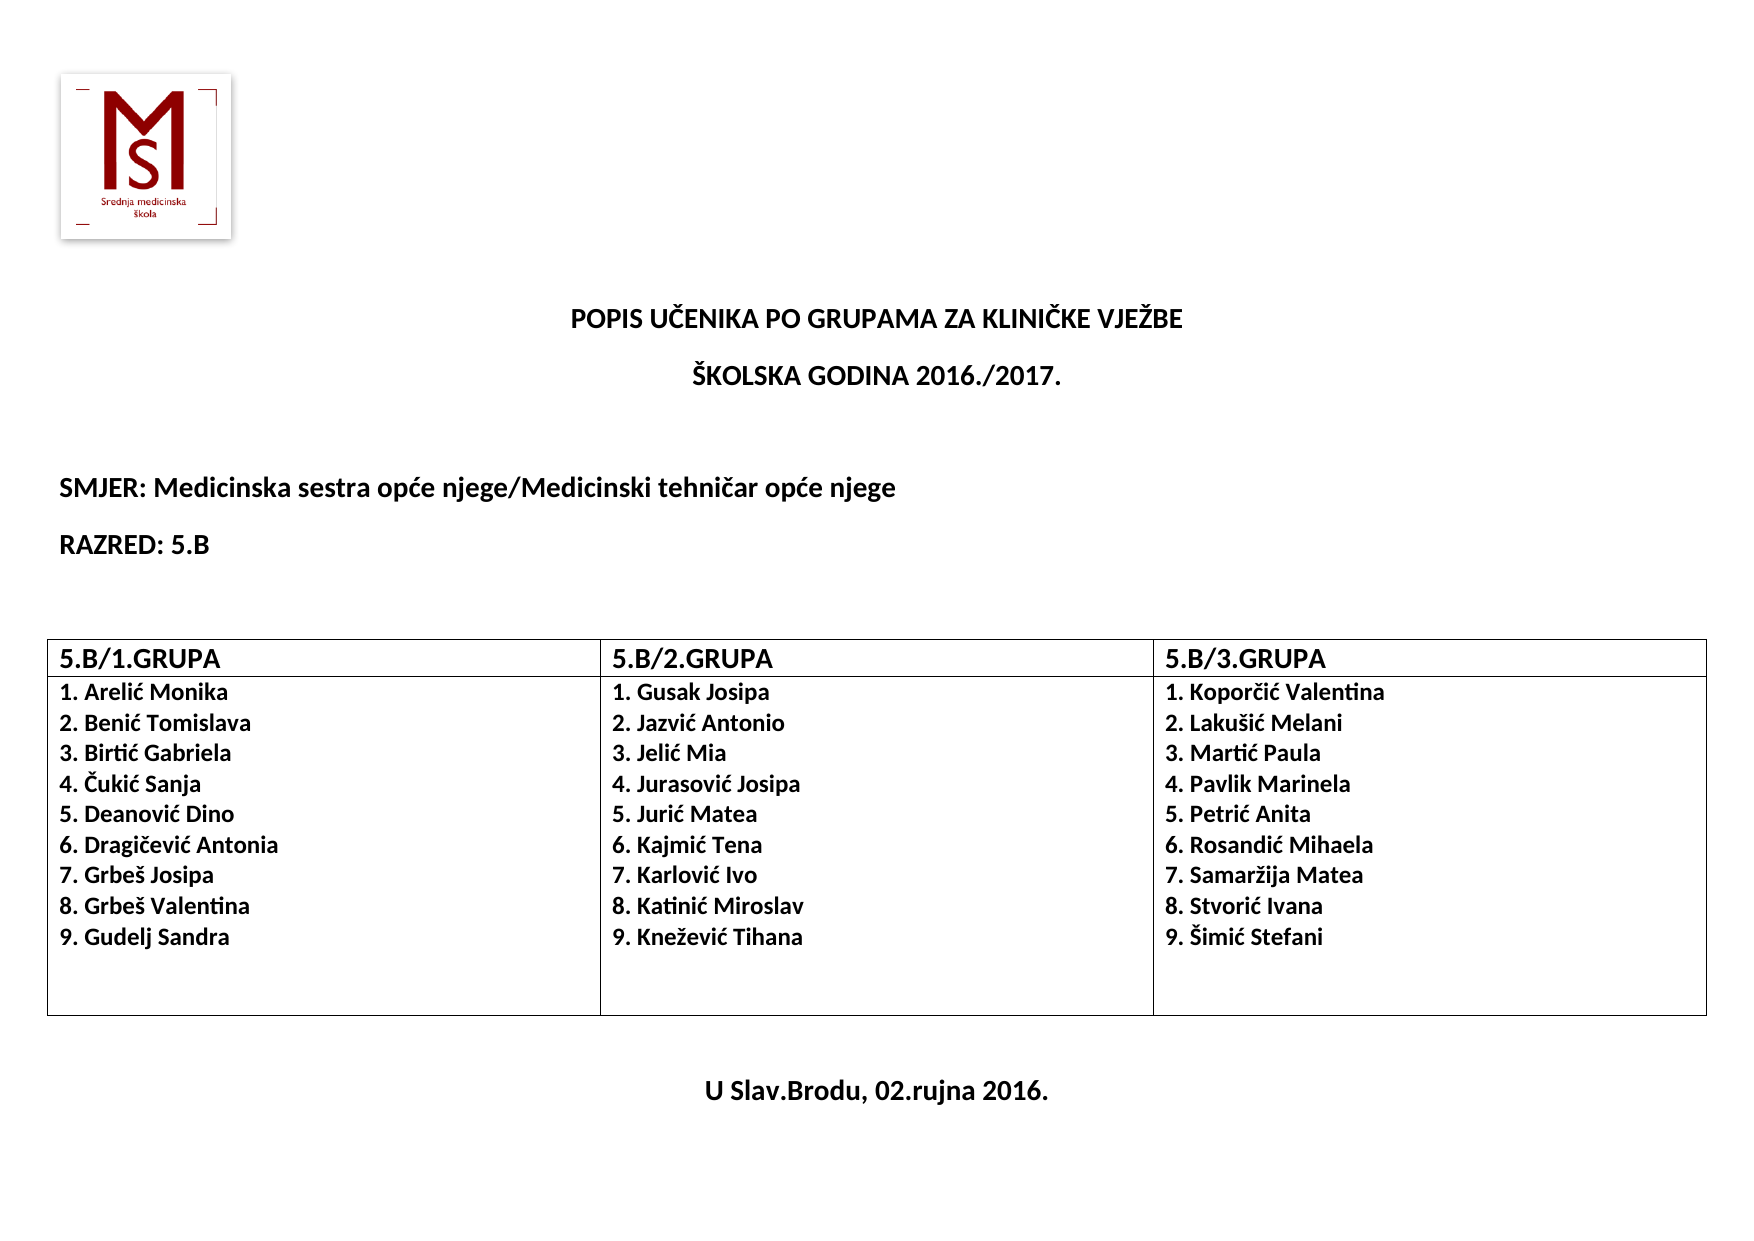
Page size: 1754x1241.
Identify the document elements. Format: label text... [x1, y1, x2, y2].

text POPIS UČENIKA PO GRUPAMA ZA KLINIČKE VJEŽBE [59, 300, 1695, 336]
table_cell 1. Koporčić Valentina 2. Lakušić Melani 3. Martić Paula 4. Pavlik Marinela 5. Petrić Anita 6. Rosandić Mihaela 7. Samaržija Matea 8. Stvorić Ivana 9. Šimić Stefani [1154, 677, 1706, 1015]
table_cell 1. Arelić Monika 2. Benić Tomislava 3. Birtić Gabriela 4. Čukić Sanja 5. Deanović Dino 6. Dragičević Antonia 7. Grbeš Josipa 8. Grbeš Valentina 9. Gudelj Sandra [48, 677, 600, 1015]
table_cell 1. Gusak Josipa 2. Jazvić Antonio 3. Jelić Mia 4. Jurasović Josipa 5. Jurić Matea 6. Kajmić Tena 7. Karlović Ivo 8. Katinić Miroslav 9. Knežević Tihana [601, 677, 1153, 1015]
text SMJER: Medicinska sestra opće njege/Medicinski tehničar opće njege [59, 469, 1695, 505]
table_header 5.B/3.GRUPA [1154, 640, 1706, 676]
text ŠKOLSKA GODINA 2016./2017. [59, 357, 1695, 392]
text RAZRED: 5.B [59, 526, 1695, 562]
text U Slav.Brodu, 02.rujna 2016. [59, 1072, 1695, 1108]
table_header 5.B/1.GRUPA [48, 640, 600, 676]
table_header 5.B/2.GRUPA [601, 640, 1153, 676]
picture [76, 89, 217, 225]
